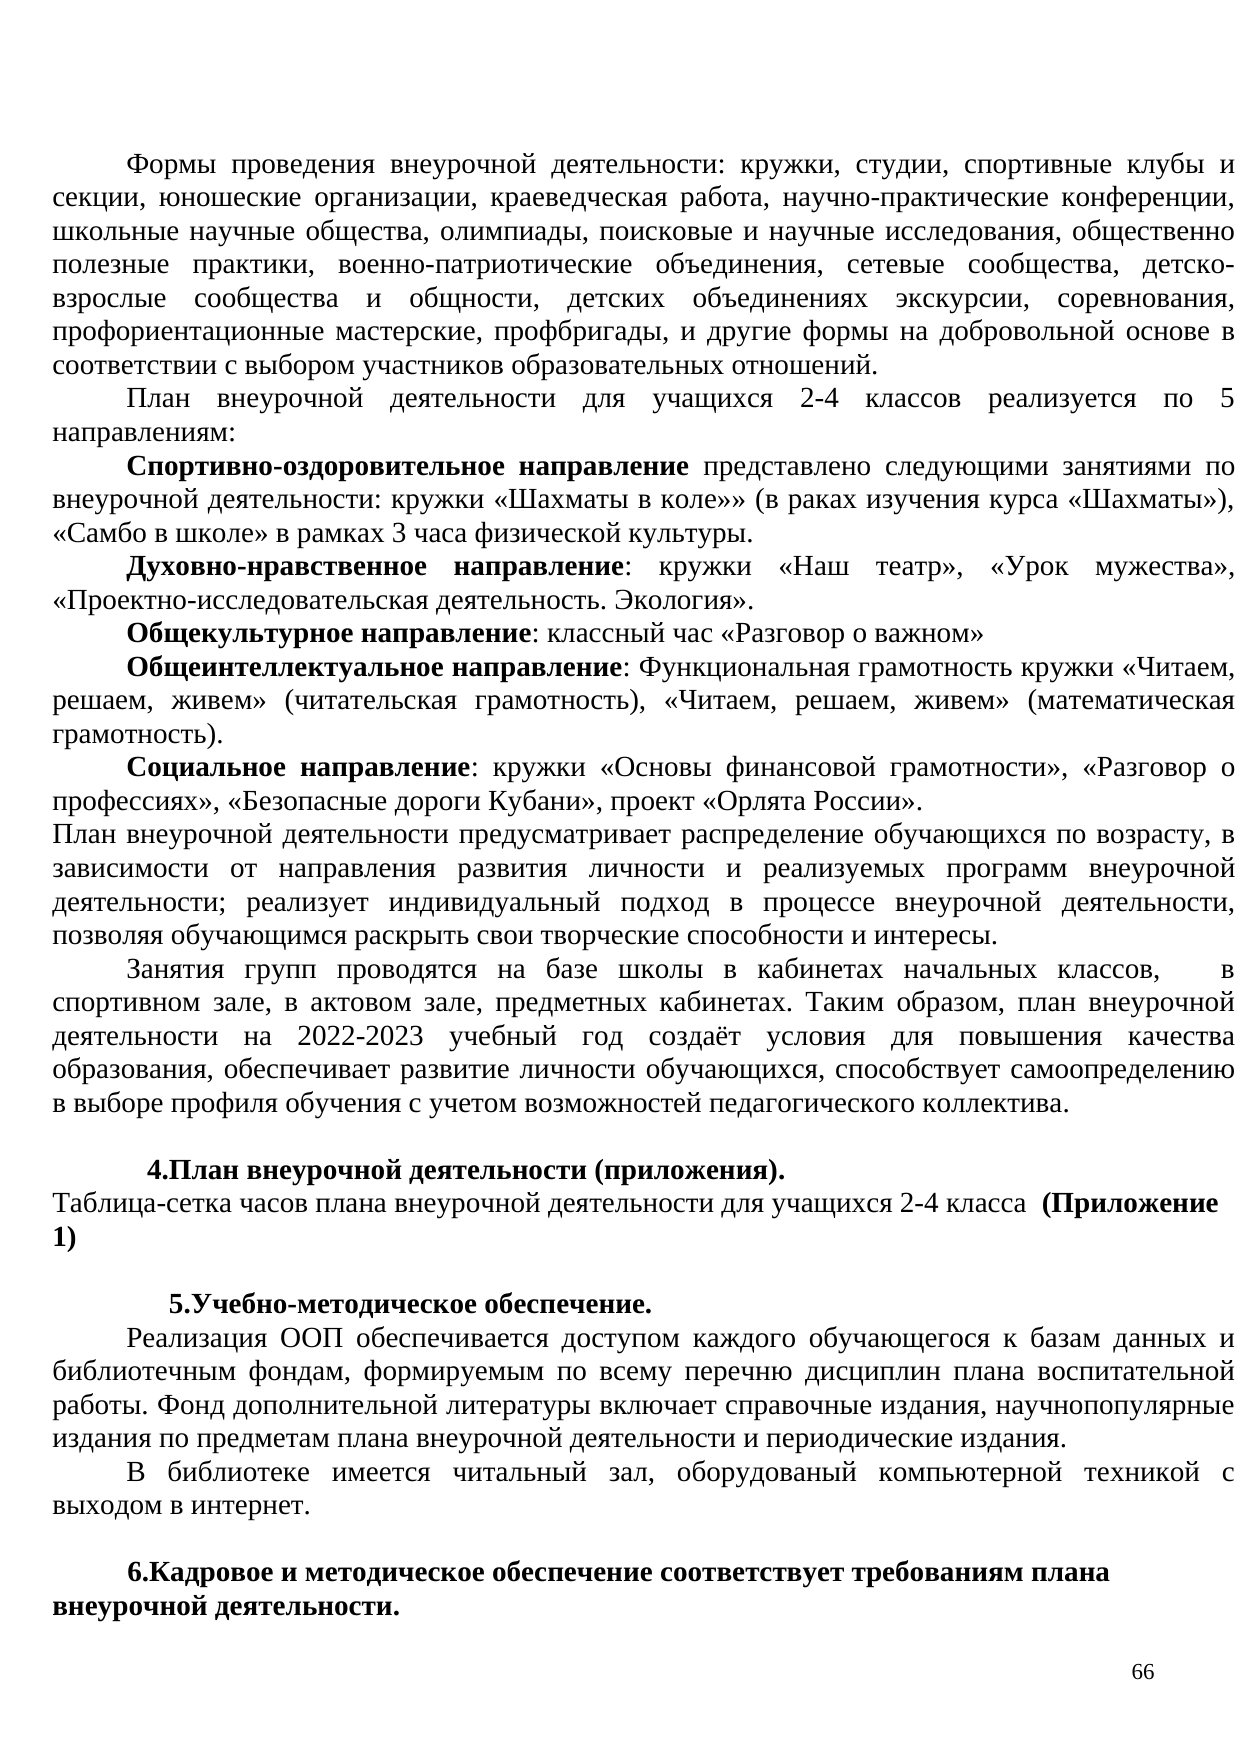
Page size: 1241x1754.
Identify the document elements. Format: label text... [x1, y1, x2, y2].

text Формы проведения внеурочной деятельности: кружки, студии, спортивные клубы и секции, юношеские организации, краеведческая работа, научно-практические конференции, школьные научные общества, олимпиады, поисковые и научные исследования, общественно полезные практики, военно-патриотические объединения, сетевые сообщества, детско-взрослые сообщества и общности, детских объединениях экскурсии, соревнования, профориентационные мастерские, профбригады, и другие формы на добровольной основе в соответствии с выбором участников образовательных отношений. [52, 146, 1236, 381]
text В библиотеке имеется читальный зал, оборудованый компьютерной техникой с выходом в интернет. [52, 1454, 1236, 1521]
text 6.Кадровое и методическое обеспечение соответствует требованиям плана внеурочной деятельности. [52, 1554, 1236, 1622]
text План внеурочной деятельности для учащихся 2-4 классов реализуется по 5 направлениям: [52, 381, 1236, 448]
text Социальное направление: кружки «Основы финансовой грамотности», «Разговор о профессиях», «Безопасные дороги Кубани», проект «Орлята России». [52, 749, 1236, 817]
text 5.Учебно-методическое обеспечение. [52, 1286, 1236, 1320]
text Спортивно-оздоровительное направление представлено следующими занятиями по внеурочной деятельности: кружки «Шахматы в коле»» (в раках изучения курса «Шахматы»), «Самбо в школе» в рамках 3 часа физической культуры. [52, 448, 1236, 548]
text Общеинтеллектуальное направление: Функциональная грамотность кружки «Читаем, решаем, живем» (читательская грамотность), «Читаем, решаем, живем» (математическая грамотность). [52, 649, 1236, 749]
text 4.План внеурочной деятельности (приложения). [52, 1152, 1236, 1186]
text План внеурочной деятельности предусматривает распределение обучающихся по возрасту, в зависимости от направления развития личности и реализуемых программ внеурочной деятельности; реализует индивидуальный подход в процессе внеурочной деятельности, позволяя обучающимся раскрыть свои творческие способности и интересы. [52, 817, 1236, 951]
text Общекультурное направление: классный час «Разговор о важном» [52, 615, 1236, 649]
text Таблица-сетка часов плана внеурочной деятельности для учащихся 2-4 класса (Приложение 1) [52, 1186, 1236, 1253]
text Духовно-нравственное направление: кружки «Наш театр», «Урок мужества», «Проектно-исследовательская деятельность. Экология». [52, 548, 1236, 615]
text Занятия групп проводятся на базе школы в кабинетах начальных классов, в спортивном зале, в актовом зале, предметных кабинетах. Таким образом, план внеурочной деятельности на 2022-2023 учебный год создаёт условия для повышения качества образования, обеспечивает развитие личности обучающихся, способствует самоопределению в выборе профиля обучения с учетом возможностей педагогического коллектива. [52, 951, 1236, 1118]
text Реализация ООП обеспечивается доступом каждого обучающегося к базам данных и библиотечным фондам, формируемым по всему перечню дисциплин плана воспитательной работы. Фонд дополнительной литературы включает справочные издания, научнопопулярные издания по предметам плана внеурочной деятельности и периодические издания. [52, 1320, 1236, 1454]
